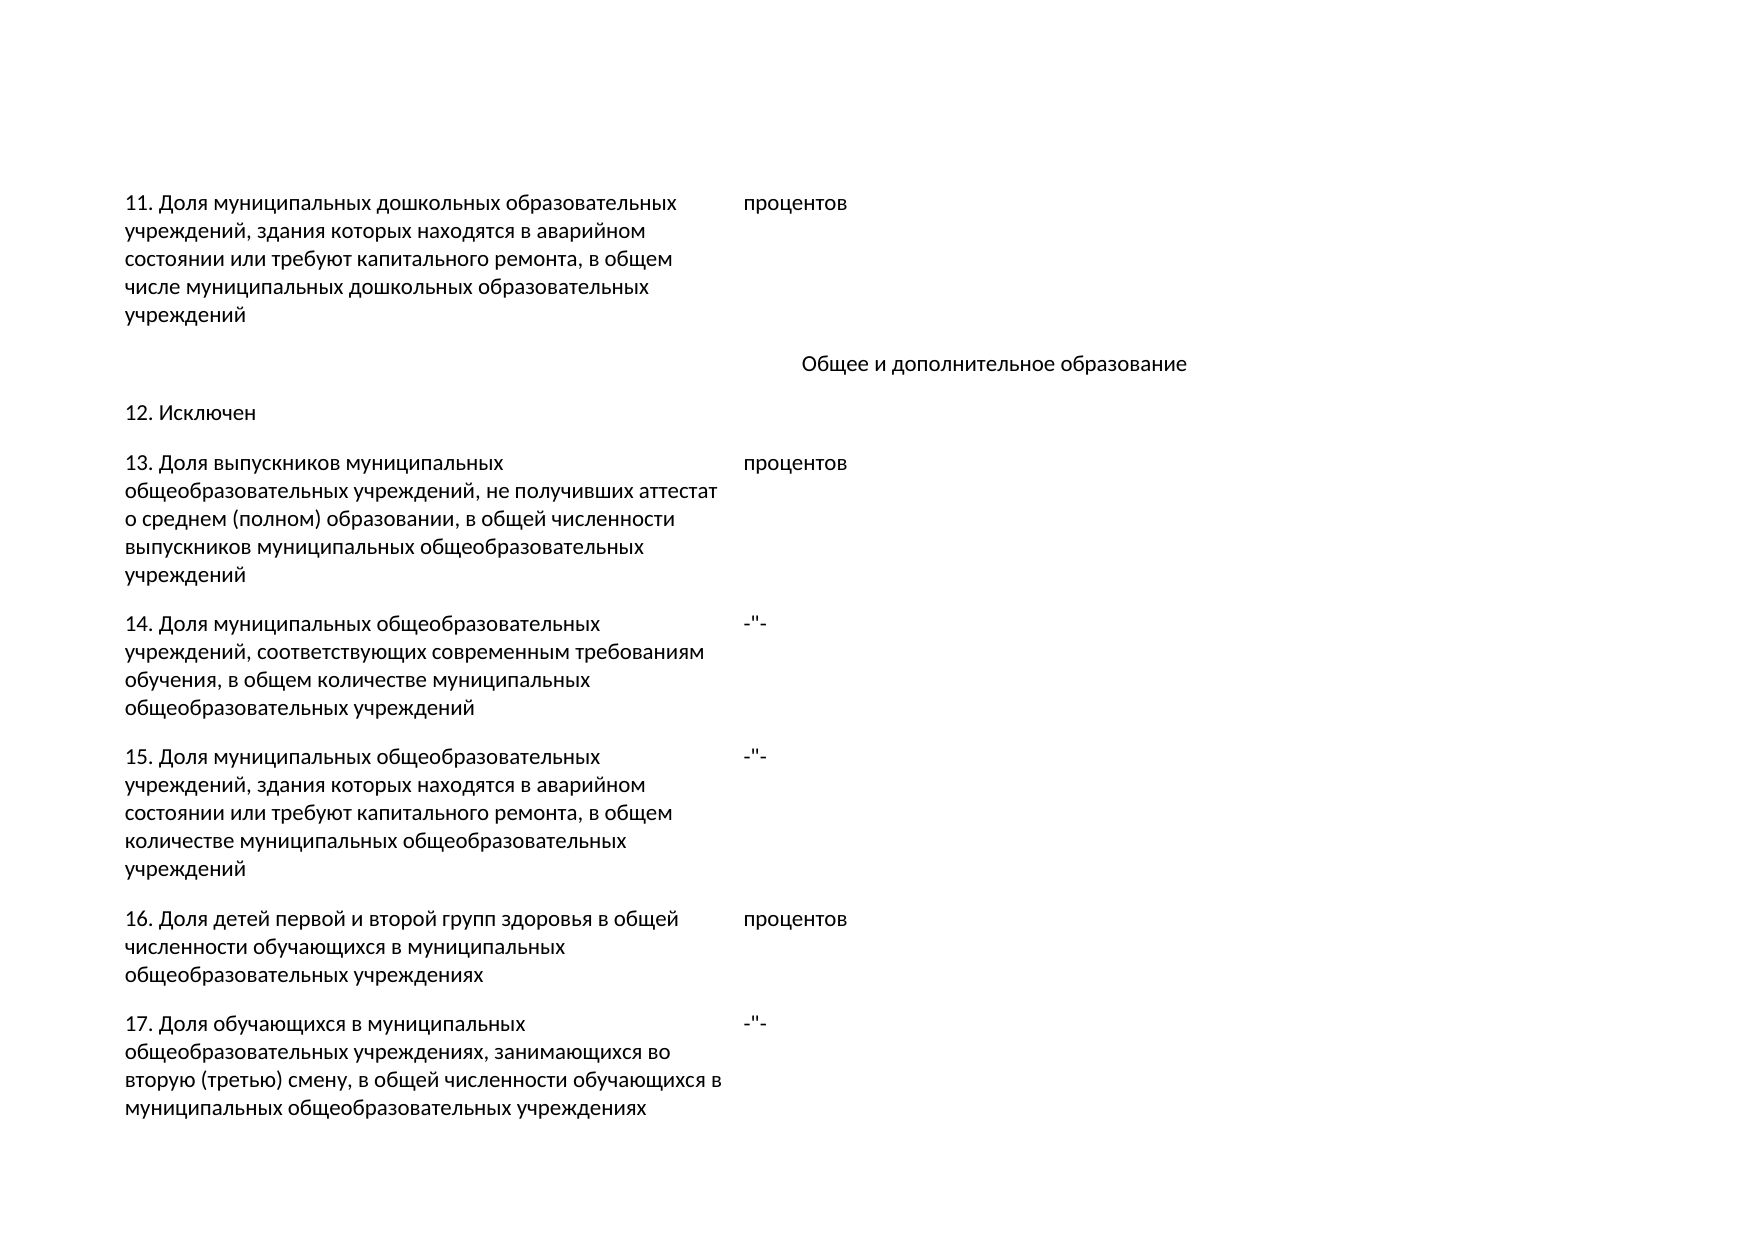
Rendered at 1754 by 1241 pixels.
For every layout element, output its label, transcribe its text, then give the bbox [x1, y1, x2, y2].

table_cell 11. Доля муниципальных дошкольных образовательных учреждений, здания которых находятся в аварийном состоянии или требуют капитального ремонта, в общем числе муниципальных дошкольных образовательных учреждений [118, 177, 737, 338]
table_cell 14. Доля муниципальных общеобразовательных учреждений, соответствующих современным требованиям обучения, в общем количестве муниципальных общеобразовательных учреждений [118, 599, 737, 732]
table_cell -"- [737, 599, 1754, 732]
table_cell 12. Исключен [118, 388, 1754, 437]
table_cell Общее и дополнительное образование [118, 339, 1754, 388]
table_cell 17. Доля обучающихся в муниципальных общеобразовательных учреждениях, занимающихся во вторую (третью) смену, в общей численности обучающихся в муниципальных общеобразовательных учреждениях [118, 999, 737, 1132]
table_cell -"- [737, 732, 1754, 893]
table_cell -"- [737, 999, 1754, 1132]
table_cell 16. Доля детей первой и второй групп здоровья в общей численности обучающихся в муниципальных общеобразовательных учреждениях [118, 893, 737, 998]
table_cell 15. Доля муниципальных общеобразовательных учреждений, здания которых находятся в аварийном состоянии или требуют капитального ремонта, в общем количестве муниципальных общеобразовательных учреждений [118, 732, 737, 893]
table_cell 13. Доля выпускников муниципальных общеобразовательных учреждений, не получивших аттестат о среднем (полном) образовании, в общей численности выпускников муниципальных общеобразовательных учреждений [118, 437, 737, 598]
table_cell процентов [737, 893, 1754, 998]
table_cell процентов [737, 177, 1754, 338]
table_cell процентов [737, 437, 1754, 598]
